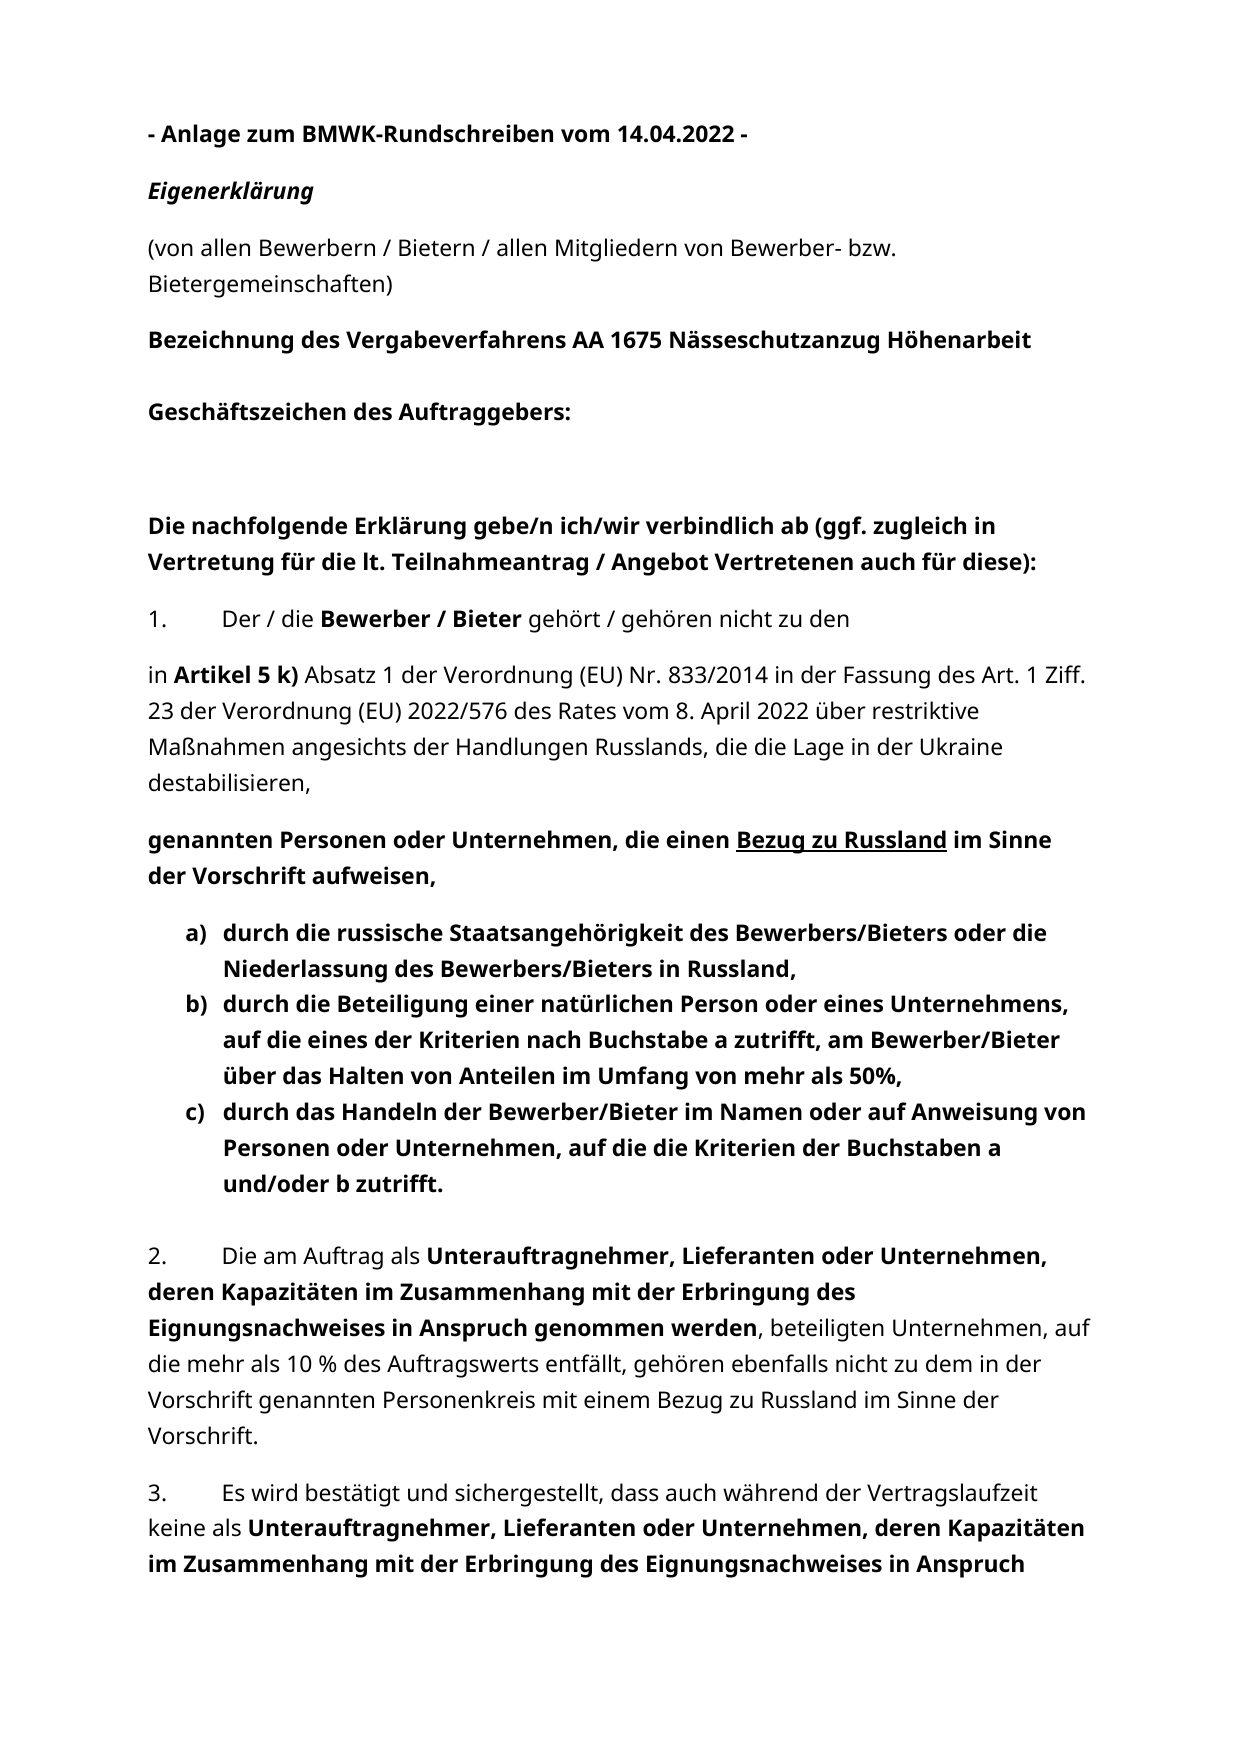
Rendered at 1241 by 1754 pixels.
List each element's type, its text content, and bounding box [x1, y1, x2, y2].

text 1. Der / die Bewerber / Bieter gehört / gehören nicht zu den [148, 602, 1093, 634]
text - Anlage zum BMWK-Rundschreiben vom 14.04.2022 - [148, 118, 1093, 149]
text Eigenerklärung [148, 175, 1093, 206]
text 2. Die am Auftrag als Unterauftragnehmer, Lieferanten oder Unternehmen, deren Kapazitäten im Zusammenhang mit der Erbringung des Eignungsnachweises in Anspruch genommen werden, beteiligten Unternehmen, auf die mehr als 10 % des Auftragswerts entfällt, gehören ebenfalls nicht zu dem in der Vorschrift genannten Personenkreis mit einem Bezug zu Russland im Sinne der Vorschrift. [148, 1240, 1093, 1451]
text (von allen Bewerbern / Bietern / allen Mitgliedern von Bewerber- bzw. Bietergemeinschaften) [148, 232, 1093, 299]
text genannten Personen oder Unternehmen, die einen Bezug zu Russland im Sinne der Vorschrift aufweisen, [148, 824, 1093, 891]
text in Artikel 5 k) Absatz 1 der Verordnung (EU) Nr. 833/2014 in der Fassung des Art. 1 Ziff. 23 der Verordnung (EU) 2022/576 des Rates vom 8. April 2022 über restriktive Maßnahmen angesichts der Handlungen Russlands, die die Lage in der Ukraine destabilisieren, [148, 659, 1093, 798]
list durch das Handeln der Bewerber/Bieter im Namen oder auf Anweisung von Personen oder Unternehmen, auf die die Kriterien der Buchstaben a und/oder b zutrifft. [185, 1096, 1093, 1199]
list durch die Beteiligung einer natürlichen Person oder eines Unternehmens, auf die eines der Kriterien nach Buchstabe a zutrifft, am Bewerber/Bieter über das Halten von Anteilen im Umfang von mehr als 50%, [185, 988, 1093, 1092]
text Bezeichnung des Vergabeverfahrens AA 1675 Nässeschutzanzug Höhenarbeit Geschäftszeichen des Auftraggebers: [148, 324, 1093, 427]
list durch die russische Staatsangehörigkeit des Bewerbers/Bieters oder die Niederlassung des Bewerbers/Bieters in Russland, [185, 917, 1093, 984]
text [148, 1476, 1093, 1579]
text Die nachfolgende Erklärung gebe/n ich/wir verbindlich ab (ggf. zugleich in Vertretung für die lt. Teilnahmeantrag / Angebot Vertretenen auch für diese): [148, 510, 1093, 577]
